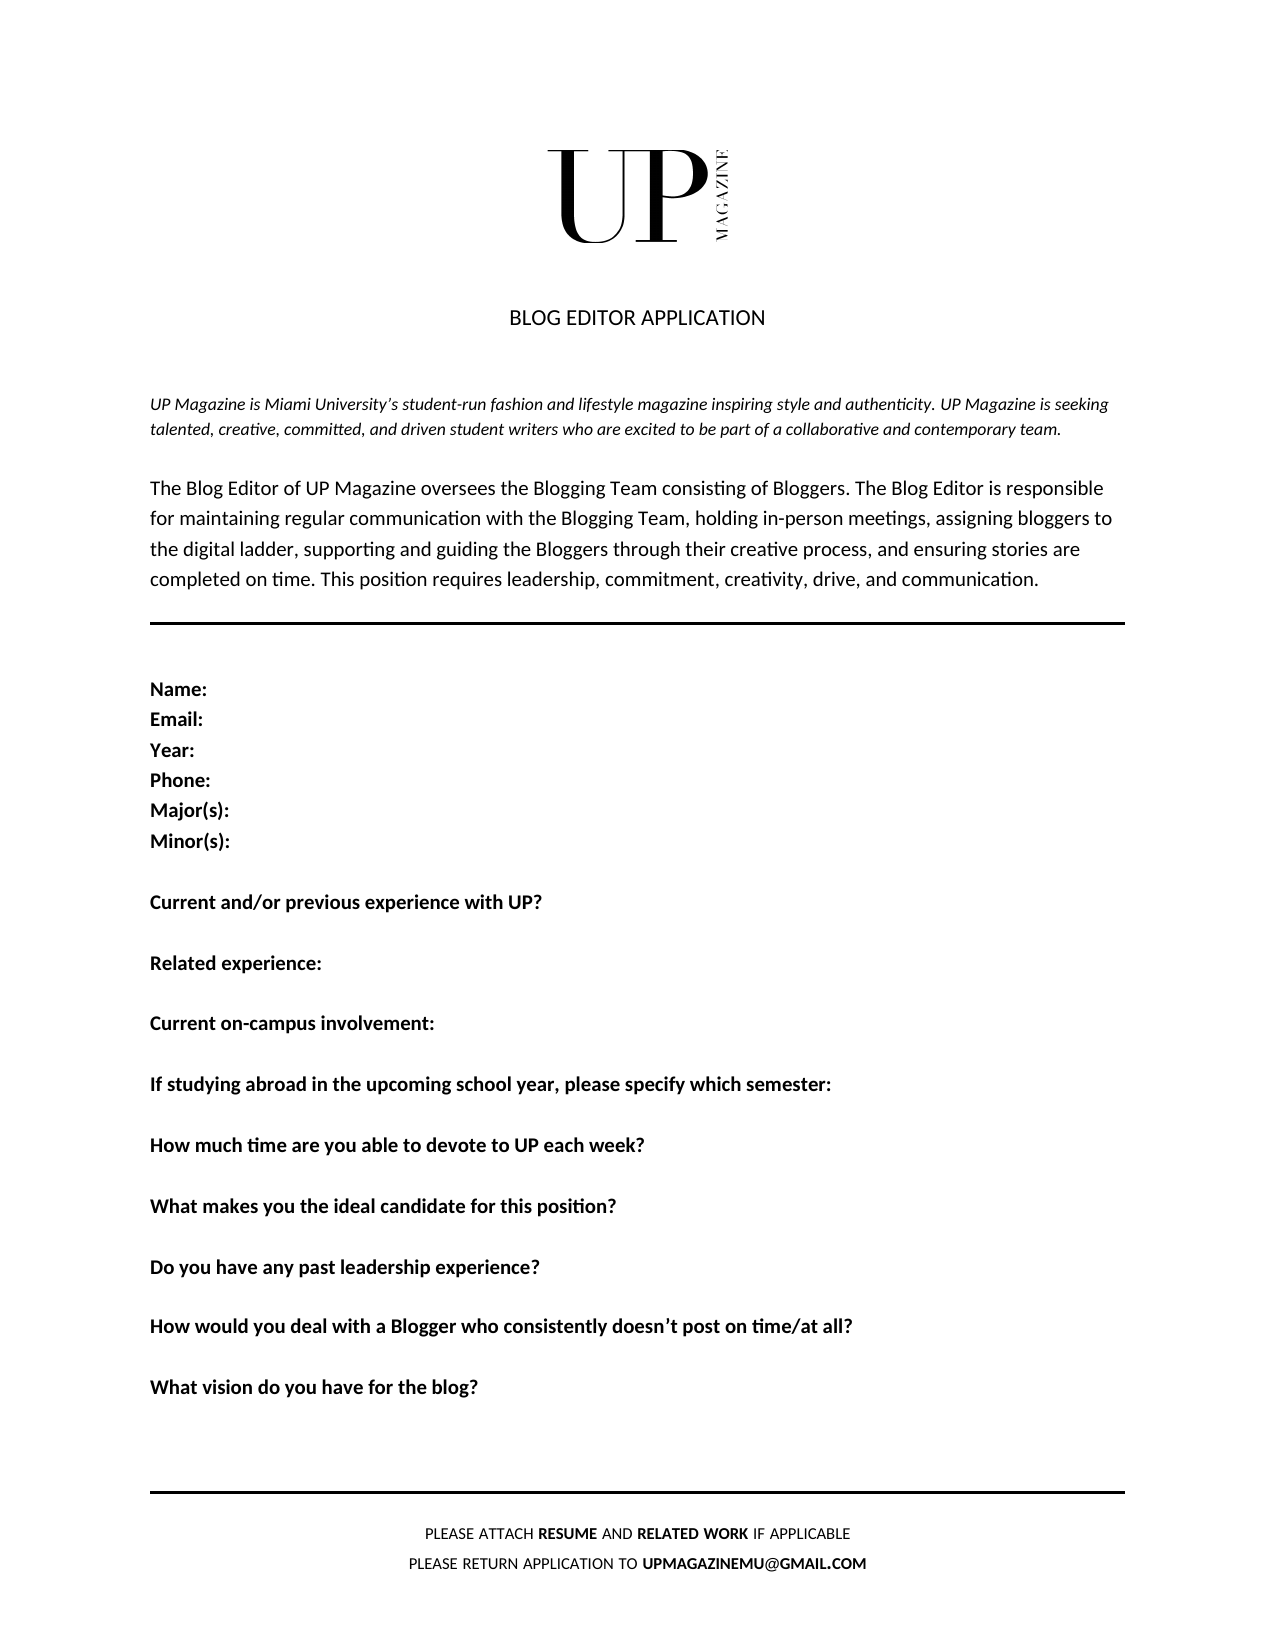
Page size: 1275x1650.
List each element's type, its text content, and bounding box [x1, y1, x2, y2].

text Related experience: [150, 950, 1125, 975]
text Email: [150, 706, 1125, 732]
text Current and/or previous experience with UP? [150, 889, 1125, 914]
picture [547, 150, 728, 243]
text Major(s): [150, 798, 1125, 823]
text Name: [150, 676, 1125, 701]
text What makes you the ideal candidate for this position? [150, 1193, 1125, 1218]
text BLOG EDITOR APPLICATION [150, 303, 1125, 332]
text Year: [150, 737, 1125, 762]
text Phone: [150, 767, 1125, 793]
text If studying abroad in the upcoming school year, please specify which semester: [150, 1071, 1125, 1097]
text The Blog Editor of UP Magazine oversees the Blogging Team consisting of Bloggers. The Blog Editor is responsible for maintaining regular communication with the Blogging Team, holding in-person meetings, assigning bloggers to the digital ladder, supporting and guiding the Bloggers through their creative process, and ensuring stories are completed on time. This position requires leadership, commitment, creativity, drive, and communication. [150, 475, 1125, 592]
text Do you have any past leadership experience? [150, 1254, 1125, 1279]
text How much time are you able to devote to UP each week? [150, 1132, 1125, 1158]
text What vision do you have for the blog? [150, 1374, 1125, 1400]
text Minor(s): [150, 828, 1125, 853]
text How would you deal with a Blogger who consistently doesn’t post on time/at all? [150, 1313, 1125, 1339]
text UP Magazine is Miami University’s student-run fashion and lifestyle magazine inspiring style and authenticity. UP Magazine is seeking talented, creative, committed, and driven student writers who are excited to be part of a collaborative and contemporary team. [150, 393, 1125, 440]
text Current on-campus involvement: [150, 1011, 1125, 1036]
